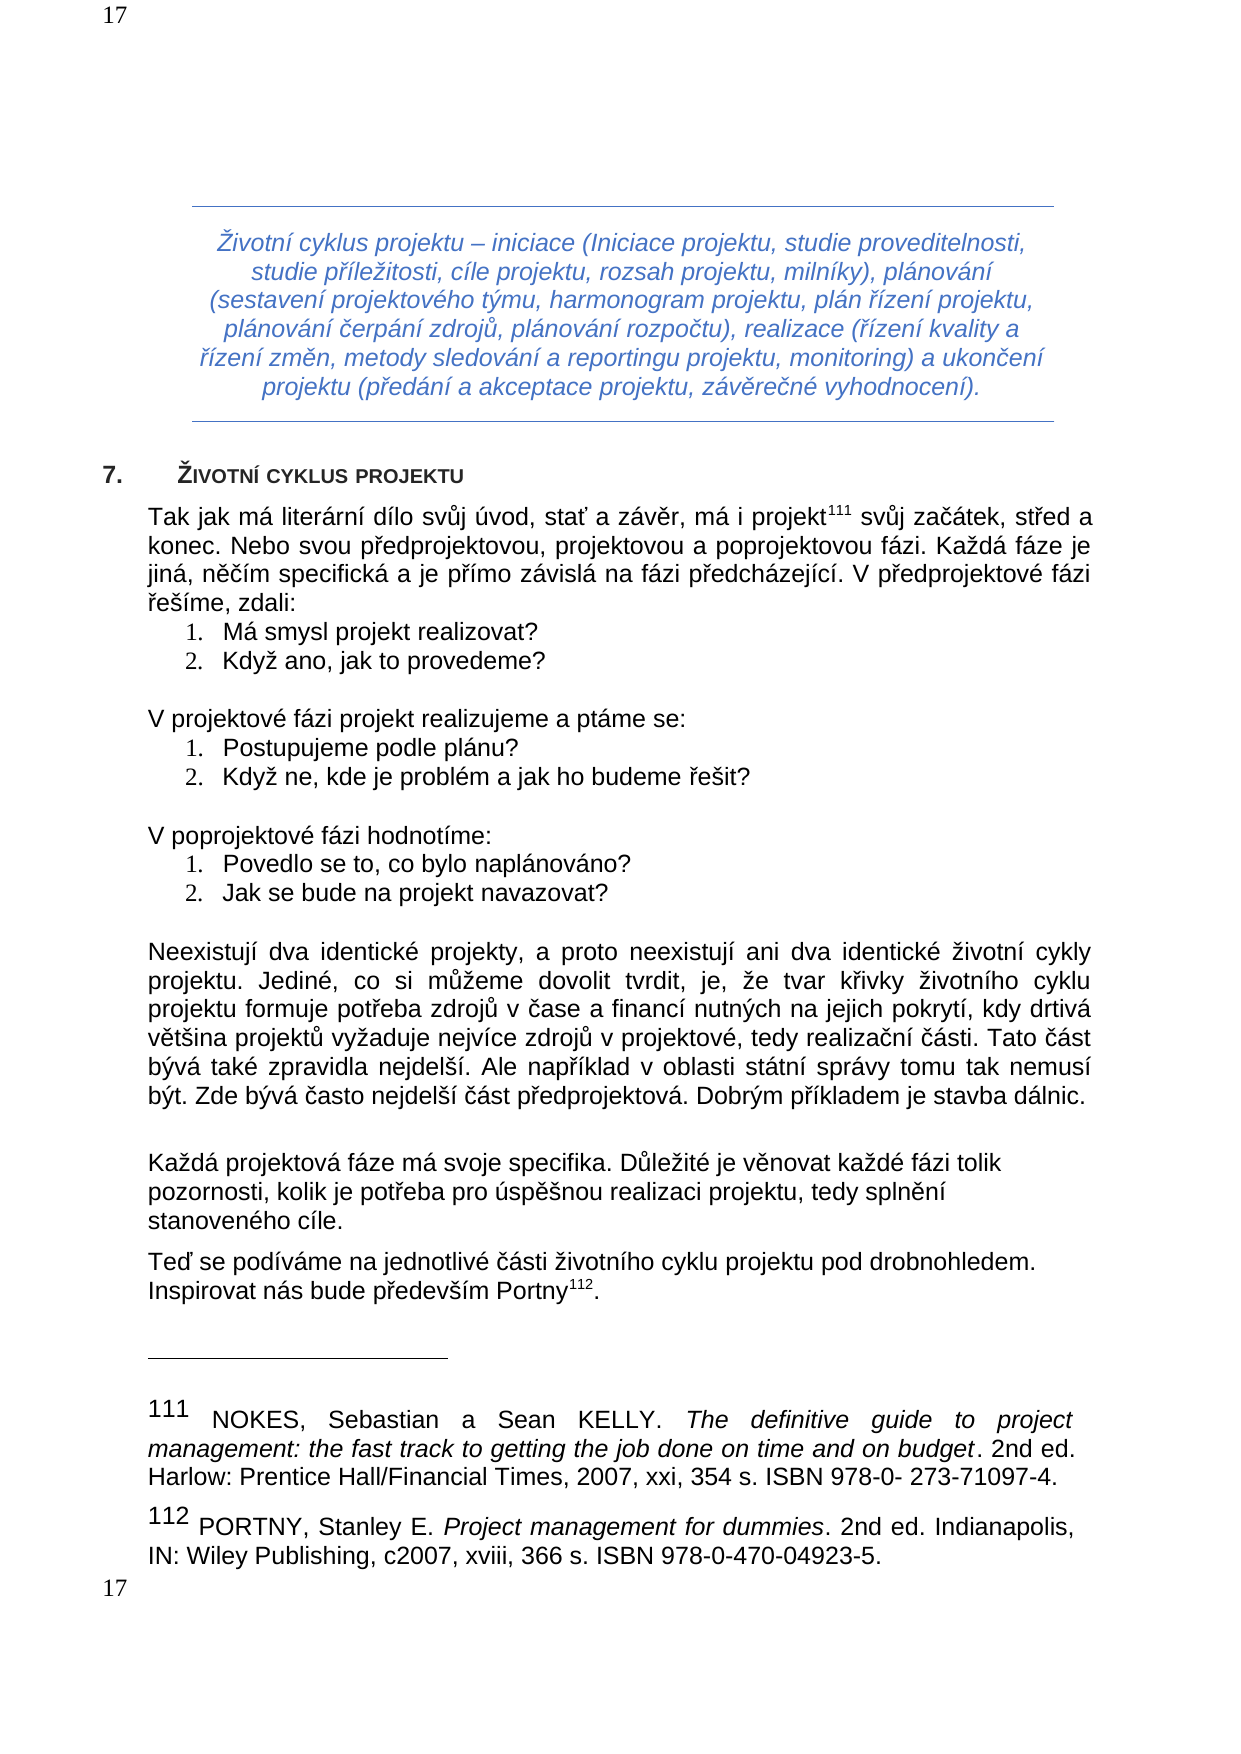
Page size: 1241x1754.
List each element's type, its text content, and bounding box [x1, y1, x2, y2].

text Teď se podíváme na jednotlivé části životního cyklu projektu pod drobnohledem. Inspirovat nás bude především Portny112. [148, 1247, 1091, 1305]
text 111 NOKES, Sebastian a Sean KELLY. The definitive guide to project management: the fast track to getting the job done on time and on budget. 2nd ed. Harlow: Prentice Hall/Financial Times, 2007, xxi, 354 s. ISBN 978-0- 273-71097-4. [148, 1394, 1076, 1491]
list Má smysl projekt realizovat? [185, 617, 1144, 646]
list Postupujeme podle plánu? [185, 733, 1144, 762]
list Když ano, jak to provedeme? [185, 646, 1144, 674]
subtitle Životní cyklus projektu [102, 459, 1144, 488]
list Když ne, kde je problém a jak ho budeme řešit? [185, 762, 1144, 791]
text V poprojektové fázi hodnotíme: [148, 821, 1144, 849]
text V projektové fázi projekt realizujeme a ptáme se: [148, 704, 1144, 733]
text Neexistují dva identické projekty, a proto neexistují ani dva identické životní cykly projektu. Jediné, co si můžeme dovolit tvrdit, je, že tvar křivky životního cyklu projektu formuje potřeba zdrojů v čase a financí nutných na jejich pokrytí, kdy drtivá většina projektů vyžaduje nejvíce zdrojů v projektové, tedy realizační části. Tato část bývá také zpravidla nejdelší. Ale například v oblasti státní správy tomu tak nemusí být. Zde bývá často nejdelší část předprojektová. Dobrým příkladem je stavba dálnic. [148, 937, 1092, 1109]
list Povedlo se to, co bylo naplánováno? [185, 849, 1144, 878]
text Tak jak má literární dílo svůj úvod, stať a závěr, má i projekt111 svůj začátek, střed a konec. Nebo svou předprojektovou, projektovou a poprojektovou fázi. Každá fáze je jiná, něčím specifická a je přímo závislá na fázi předcházející. V předprojektové fázi řešíme, zdali: [148, 502, 1093, 617]
list Jak se bude na projekt navazovat? [185, 878, 1144, 907]
text Životní cyklus projektu – iniciace (Iniciace projektu, studie proveditelnosti, studie příležitosti, cíle projektu, rozsah projektu, milníky), plánování (sestavení projektového týmu, harmonogram projektu, plán řízení projektu, plánování čerpání zdrojů, plánování rozpočtu), realizace (řízení kvality a řízení změn, metody sledování a reportingu projektu, monitoring) a ukončení projektu (předání a akceptace projektu, závěrečné vyhodnocení). [192, 207, 1054, 421]
text 112 PORTNY, Stanley E. Project management for dummies. 2nd ed. Indianapolis, IN: Wiley Publishing, c2007, xviii, 366 s. ISBN 978-0-470-04923-5. [148, 1501, 1075, 1569]
text Každá projektová fáze má svoje specifika. Důležité je věnovat každé fázi tolik pozornosti, kolik je potřeba pro úspěšnou realizaci projektu, tedy splnění stanoveného cíle. [148, 1148, 1058, 1235]
